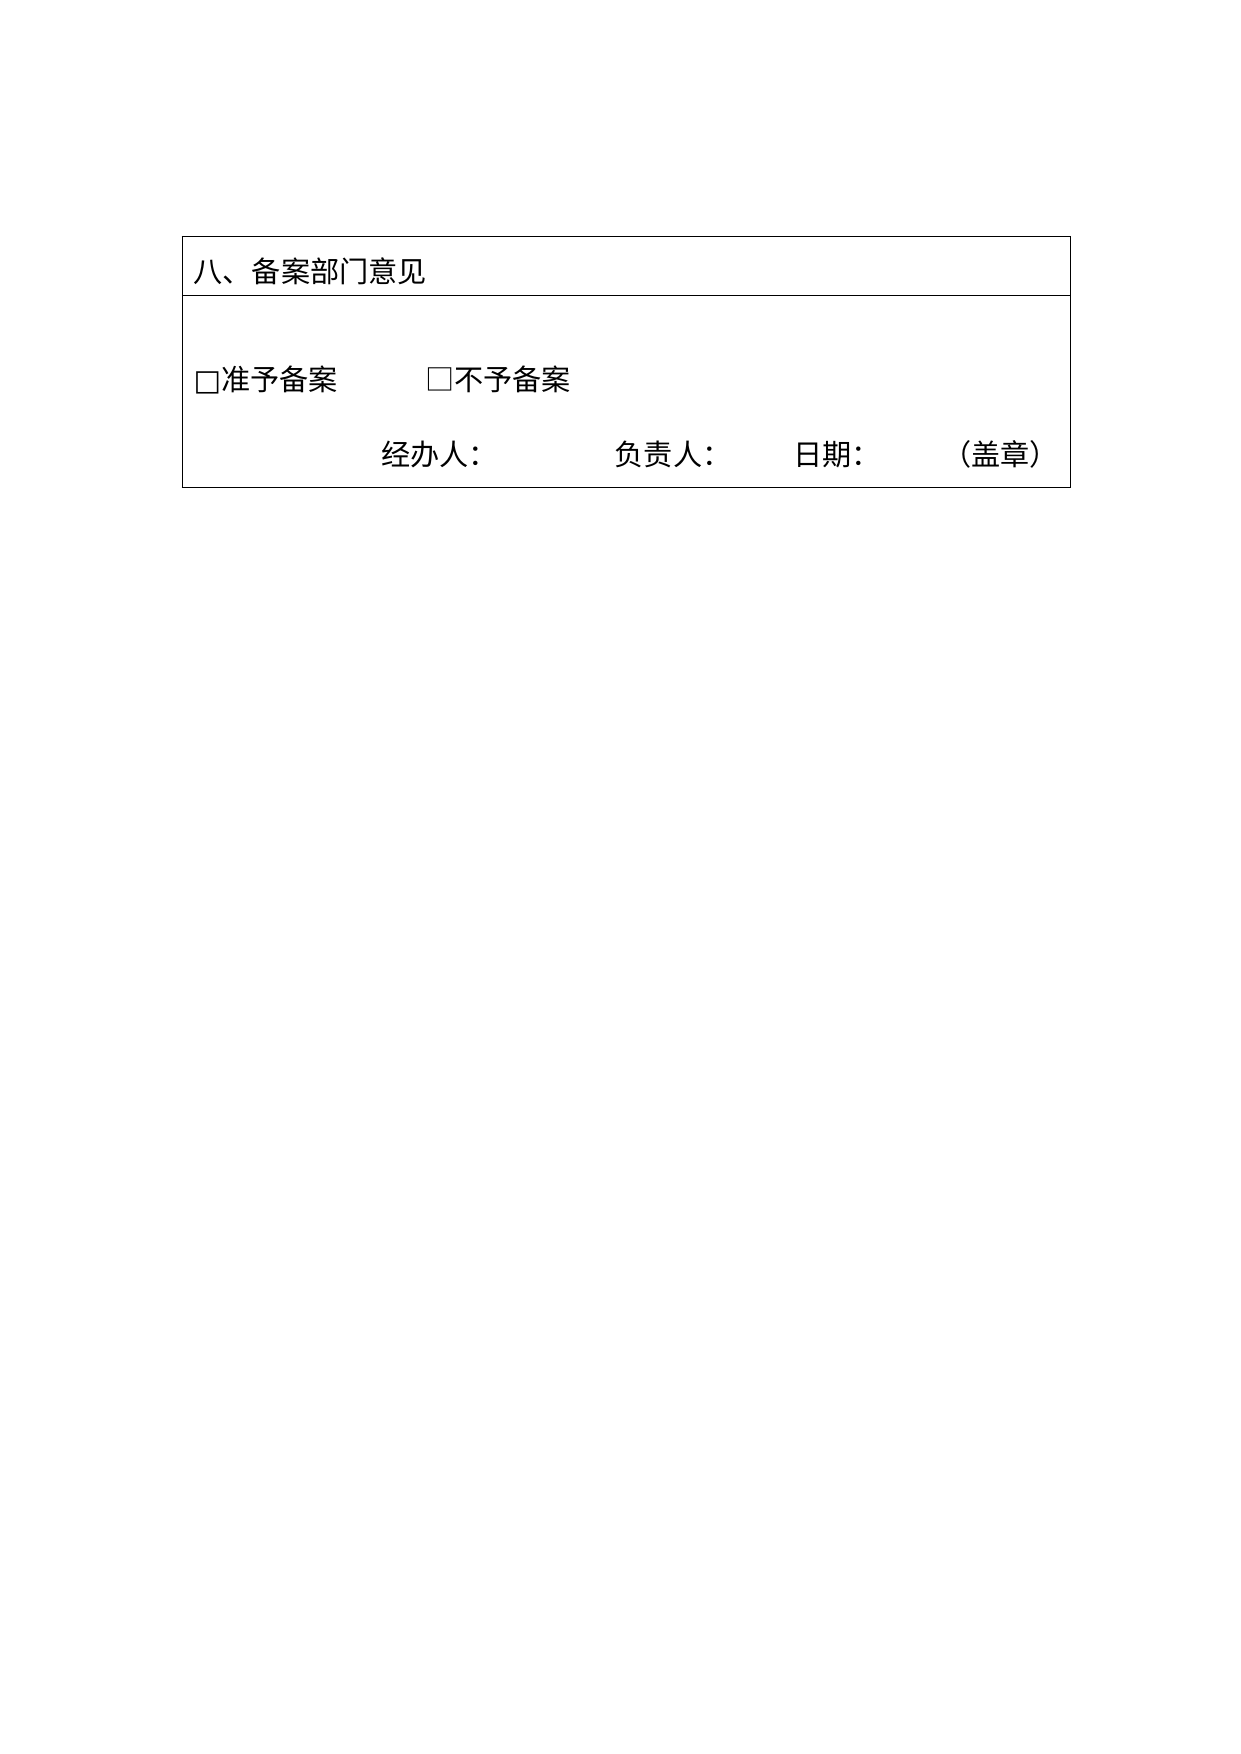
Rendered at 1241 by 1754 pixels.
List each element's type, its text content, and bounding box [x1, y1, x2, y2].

table_cell 八、备案部门意见 [183, 237, 1070, 295]
table_cell □准予备案 □不予备案 经办人： 负责人： 日期： （盖章） [183, 296, 1070, 487]
